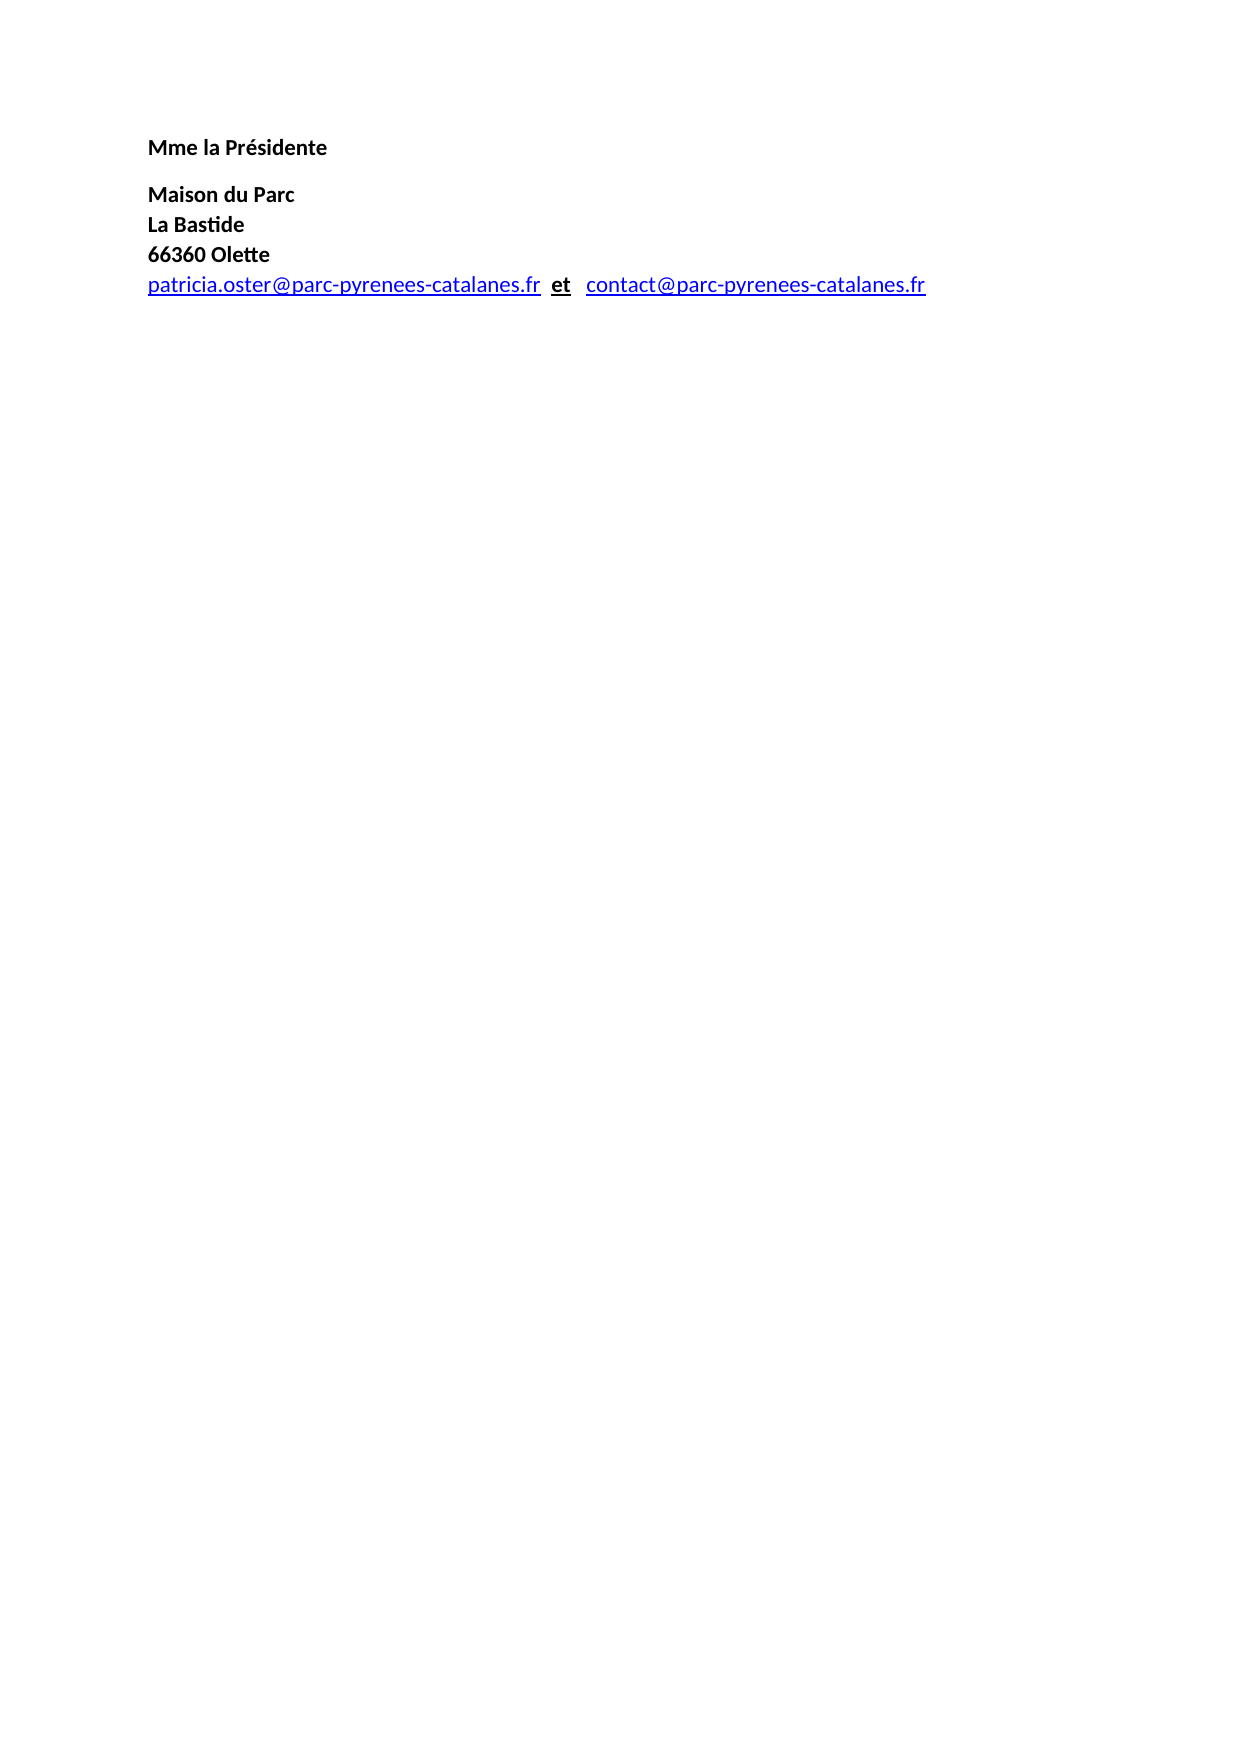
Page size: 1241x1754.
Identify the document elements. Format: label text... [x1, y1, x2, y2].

text Maison du Parc [148, 180, 1122, 208]
text patricia.oster@parc-pyrenees-catalanes.fr et contact@parc-pyrenees-catalanes.fr [148, 270, 1122, 298]
text Mme la Présidente [148, 133, 1122, 161]
text La Bastide [148, 210, 1122, 238]
text 66360 Olette [148, 240, 1122, 268]
